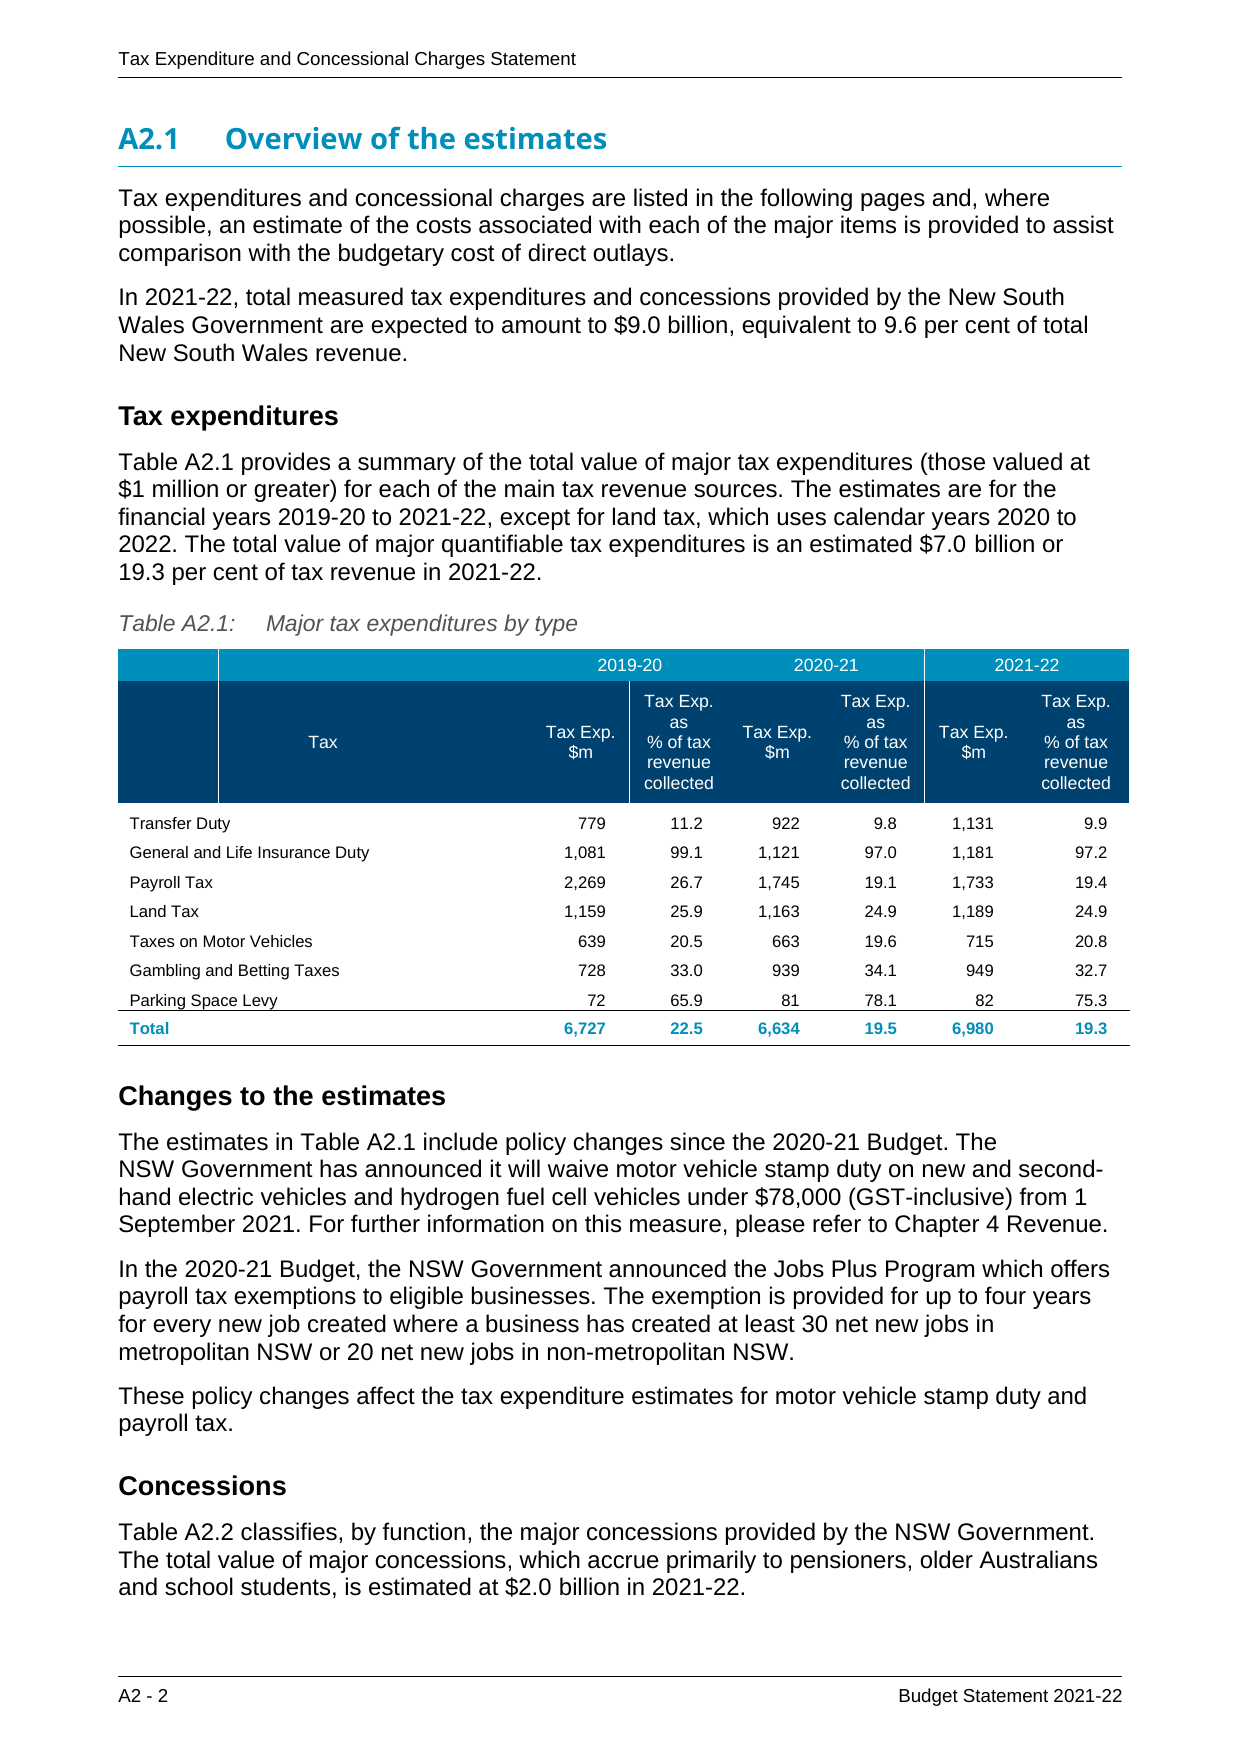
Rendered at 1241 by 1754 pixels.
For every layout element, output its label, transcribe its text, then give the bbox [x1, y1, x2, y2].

table_cell Tax Exp. $m [925, 681, 1023, 803]
table_cell 99.1 [629, 833, 726, 862]
text In 2021-22, total measured tax expenditures and concessions provided by the New South Wales Government are expected to amount to $9.0 billion, equivalent to 9.6 per cent of total New South Wales revenue. [118, 283, 1122, 366]
subtitle Concessions [118, 1470, 1122, 1501]
table_cell 939 [726, 951, 822, 980]
table_cell 24.9 [1017, 892, 1130, 921]
table_cell 1,189 [920, 892, 1017, 921]
table_cell Payroll Tax [118, 863, 531, 892]
table_cell 11.2 [629, 804, 726, 833]
table_cell 26.7 [629, 863, 726, 892]
text These policy changes affect the tax expenditure estimates for motor vehicle stamp duty and payroll tax. [118, 1382, 1122, 1437]
table_cell 22.5 [629, 1011, 726, 1045]
text In the 2020-21 Budget, the NSW Government announced the Jobs Plus Program which offers payroll tax exemptions to eligible businesses. The exemption is provided for up to four years for every new job created where a business has created at least 30 net new jobs in metropolitan NSW or 20 net new jobs in non-metropolitan NSW. [118, 1254, 1122, 1365]
table_cell Tax Exp. as % of tax revenue collected [630, 681, 728, 803]
table_cell 81 [726, 980, 822, 1010]
table_cell 949 [920, 951, 1017, 980]
table_cell 1,131 [920, 804, 1017, 833]
table_cell Parking Space Levy [118, 980, 531, 1010]
table_cell 20.5 [629, 921, 726, 951]
table_cell 2,269 [531, 863, 628, 892]
table_cell 6,727 [531, 1011, 628, 1045]
table_cell Total [118, 1011, 531, 1045]
table_cell 1,081 [531, 833, 628, 862]
table_cell 25.9 [629, 892, 726, 921]
table_cell Land Tax [118, 892, 531, 921]
table_header 2021-22 [925, 649, 1129, 681]
table_cell Gambling and Betting Taxes [118, 951, 531, 980]
table_cell 72 [531, 980, 628, 1010]
table_cell [118, 681, 218, 803]
table_cell 779 [531, 804, 628, 833]
table_cell 6,634 [726, 1011, 822, 1045]
table_cell 639 [531, 921, 628, 951]
table_cell 9.8 [823, 804, 920, 833]
table_cell Taxes on Motor Vehicles [118, 921, 531, 951]
subtitle Changes to the estimates [118, 1079, 1122, 1111]
table_cell 19.5 [823, 1011, 920, 1045]
table_header 2019-20 [531, 649, 728, 681]
table_cell 1,159 [531, 892, 628, 921]
table_cell 19.4 [1017, 863, 1130, 892]
table_cell 1,733 [920, 863, 1017, 892]
table_cell 20.8 [1017, 921, 1130, 951]
text Table A2.1 provides a summary of the total value of major tax expenditures (those valued at $1 million or greater) for each of the main tax revenue sources. The estimates are for the financial years 2019-20 to 2021-22, except for land tax, which uses calendar years 2020 to 2022. The total value of major quantifiable tax expenditures is an estimated $7.0 billion or 19.3 per cent of tax revenue in 2021-22. [118, 447, 1122, 585]
table_header [118, 649, 218, 681]
text Table A2.2 classifies, by function, the major concessions provided by the NSW Government. The total value of major concessions, which accrue primarily to pensioners, older Australians and school students, is estimated at $2.0 billion in 2021-22. [118, 1518, 1122, 1601]
table_cell 6,980 [920, 1011, 1017, 1045]
table_cell 82 [920, 980, 1017, 1010]
table_cell 1,181 [920, 833, 1017, 862]
table_cell 24.9 [823, 892, 920, 921]
table_cell 78.1 [823, 980, 920, 1010]
table_cell 75.3 [1017, 980, 1130, 1010]
table_cell 922 [726, 804, 822, 833]
subtitle Overview of the estimates [118, 118, 1122, 166]
table_cell Tax Exp. $m [728, 681, 826, 803]
table_cell 32.7 [1017, 951, 1130, 980]
table_cell 1,163 [726, 892, 822, 921]
table_cell 97.2 [1017, 833, 1130, 862]
table_header [219, 649, 531, 681]
table_cell 728 [531, 951, 628, 980]
subtitle Tax expenditures [118, 399, 1122, 431]
table_cell 19.3 [1017, 1011, 1130, 1045]
table_cell 663 [726, 921, 822, 951]
table_cell 65.9 [629, 980, 726, 1010]
table_header 2020-21 [728, 649, 924, 681]
table_cell 33.0 [629, 951, 726, 980]
text The estimates in Table A2.1 include policy changes since the 2020-21 Budget. The NSW Government has announced it will waive motor vehicle stamp duty on new and second-hand electric vehicles and hydrogen fuel cell vehicles under $78,000 (GST-inclusive) from 1 September 2021. For further information on this measure, please refer to Chapter 4 Revenue. [118, 1127, 1122, 1238]
table_cell 97.0 [823, 833, 920, 862]
table_cell 19.1 [823, 863, 920, 892]
table_cell Tax Exp. as % of tax revenue collected [826, 681, 924, 803]
table_cell Tax [219, 681, 531, 803]
text Major tax expenditures by type [118, 610, 1122, 637]
table_cell General and Life Insurance Duty [118, 833, 531, 862]
table_cell 715 [920, 921, 1017, 951]
table_cell 19.6 [823, 921, 920, 951]
text Tax expenditures and concessional charges are listed in the following pages and, where possible, an estimate of the costs associated with each of the major items is provided to assist comparison with the budgetary cost of direct outlays. [118, 184, 1122, 267]
table_cell 9.9 [1017, 804, 1130, 833]
table_cell Transfer Duty [118, 804, 531, 833]
table_cell Tax Exp. $m [531, 681, 629, 803]
table_cell 34.1 [823, 951, 920, 980]
table_cell 1,745 [726, 863, 822, 892]
table_cell Tax Exp. as % of tax revenue collected [1023, 681, 1129, 803]
table_cell 1,121 [726, 833, 822, 862]
